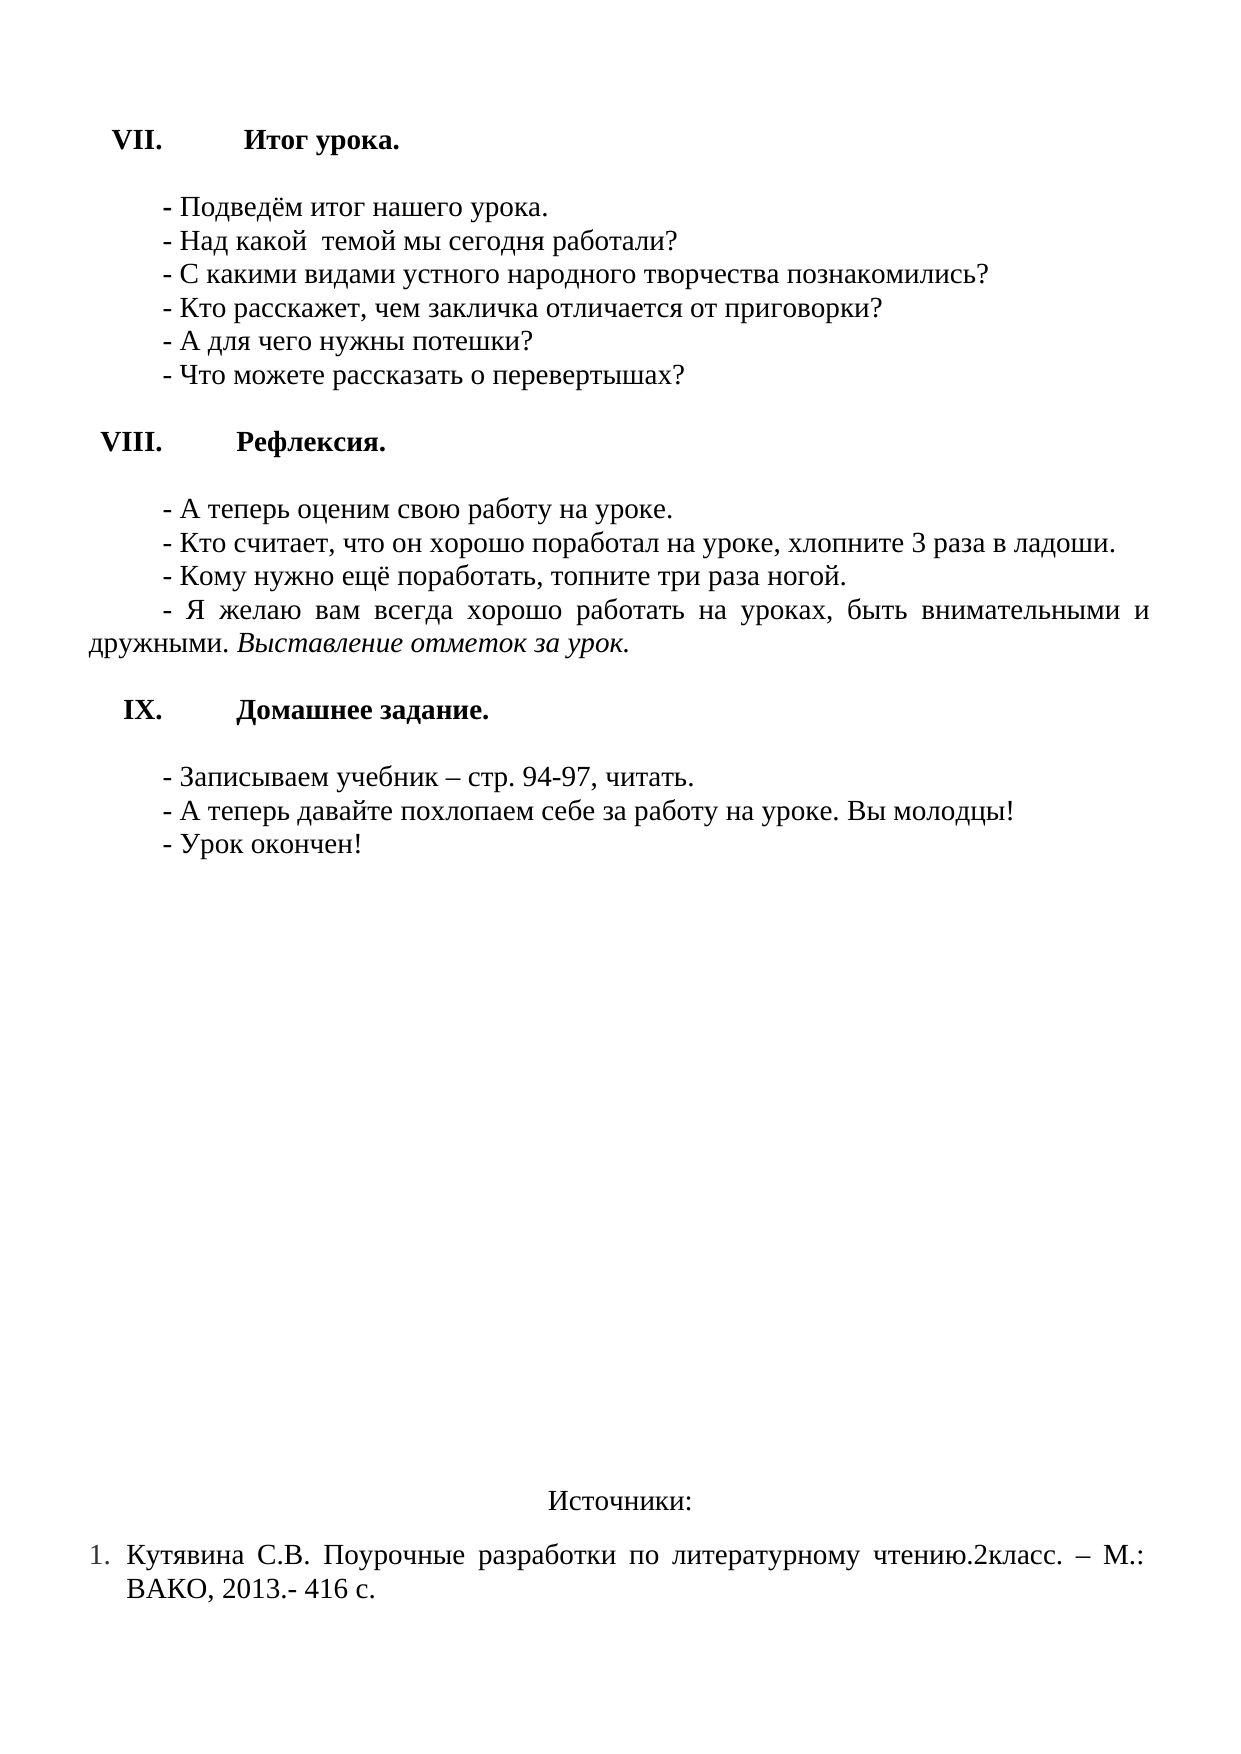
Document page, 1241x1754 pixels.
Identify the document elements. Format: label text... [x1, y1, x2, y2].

text - С какими видами устного народного творчества познакомились? [89, 256, 1152, 290]
list Домашнее задание. [89, 692, 1152, 726]
text - А для чего нужны потешки? [89, 323, 1152, 357]
text - Кому нужно ещё поработать, топните три раза ногой. [89, 558, 1152, 592]
list Кутявина С.В. Поурочные разработки по литературному чтению.2класс. – М.: ВАКО, 2013.- 416 с. [89, 1537, 1145, 1604]
text - Что можете рассказать о перевертышах? [89, 357, 1152, 391]
list Итог урока. [89, 122, 1152, 156]
text - Подведём итог нашего урока. [89, 189, 1152, 223]
text - А теперь давайте похлопаем себе за работу на уроке. Вы молодцы! [89, 793, 1152, 827]
text - А теперь оценим свою работу на уроке. [89, 491, 1152, 525]
text - Записываем учебник – стр. 94-97, читать. [89, 759, 1152, 793]
text - Кто считает, что он хорошо поработал на уроке, хлопните 3 раза в ладоши. [89, 525, 1152, 558]
text - Урок окончен! [89, 827, 1152, 860]
text - Я желаю вам всегда хорошо работать на уроках, быть внимательными и дружными. Выставление отметок за урок. [89, 592, 1152, 659]
list Рефлексия. [89, 424, 1152, 458]
text Источники: [89, 1483, 1152, 1516]
text - Над какой темой мы сегодня работали? [89, 223, 1152, 256]
text - Кто расскажет, чем закличка отличается от приговорки? [89, 290, 1152, 323]
